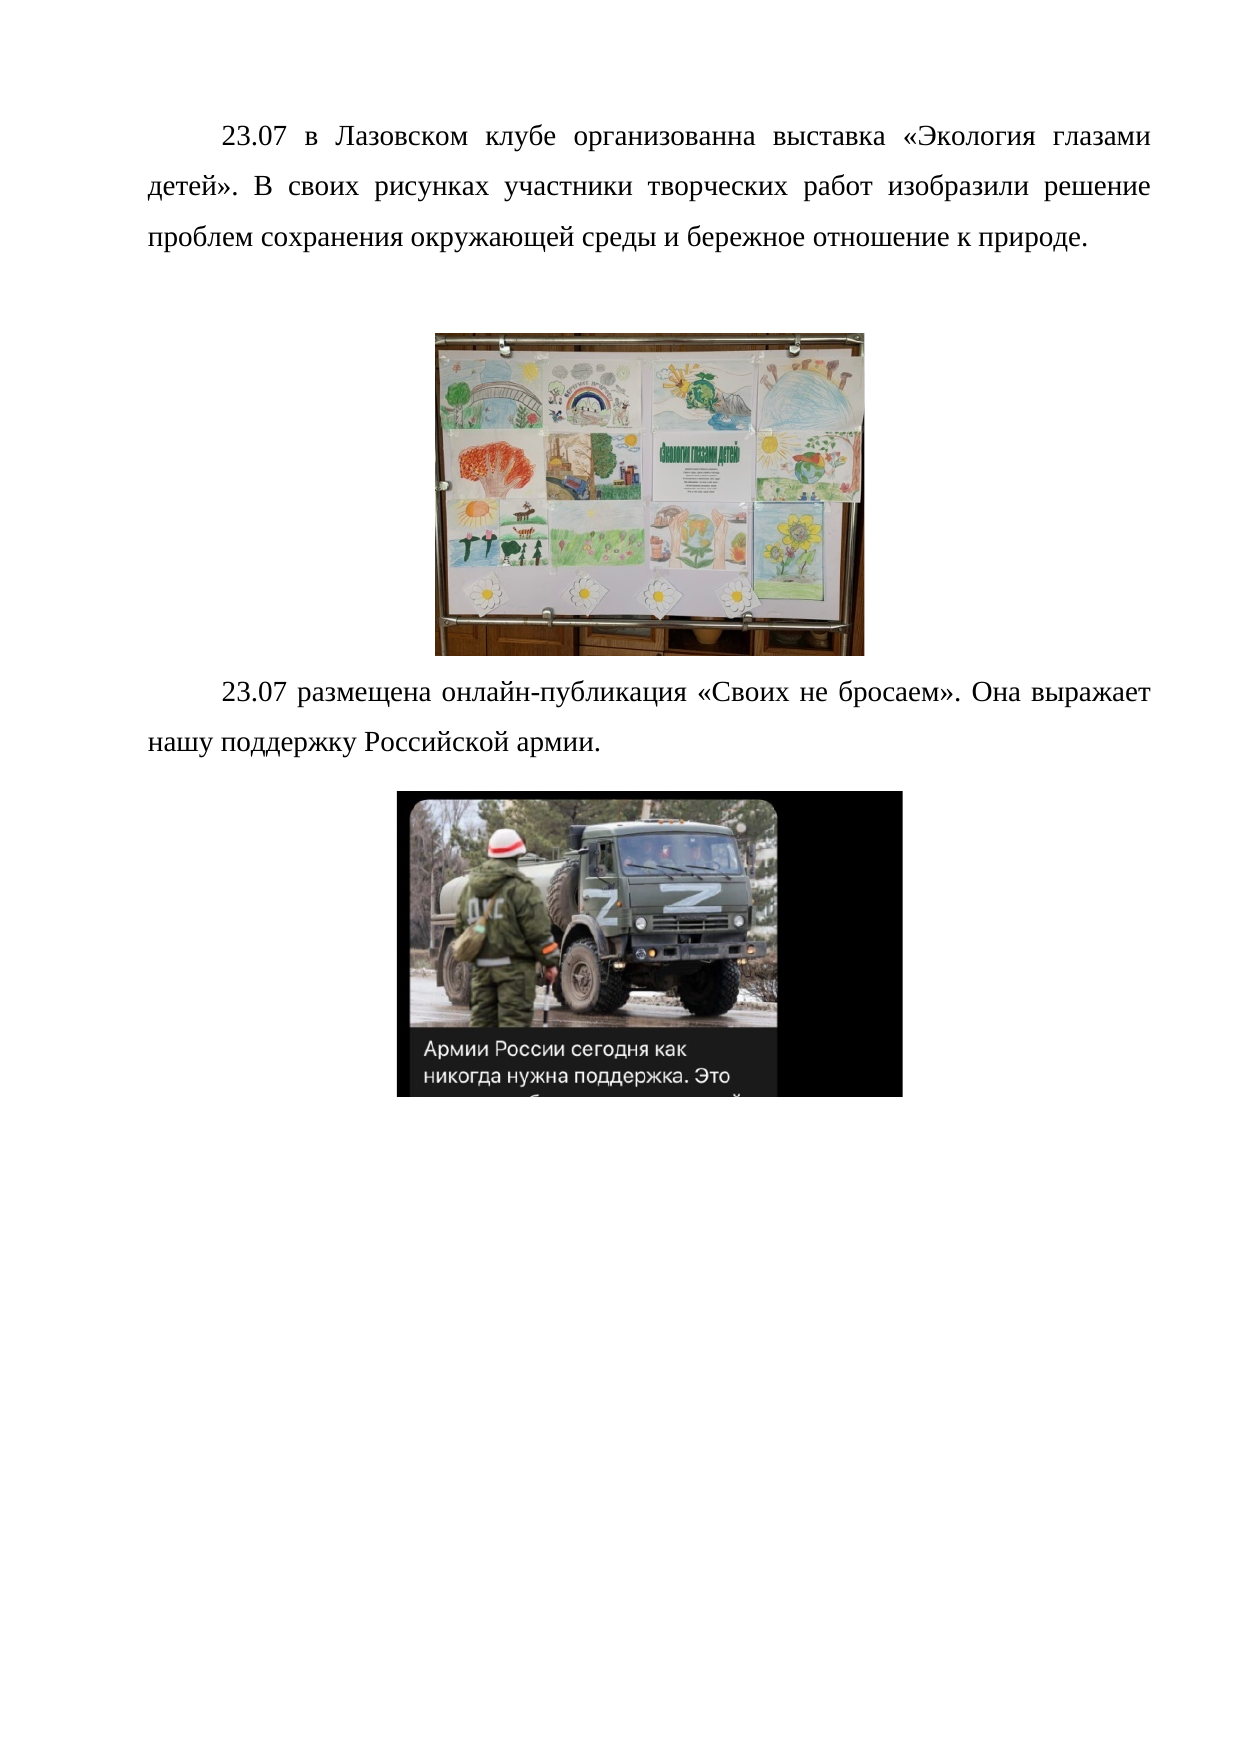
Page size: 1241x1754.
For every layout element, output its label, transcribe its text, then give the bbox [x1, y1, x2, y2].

picture [435, 333, 865, 656]
picture [396, 791, 903, 1097]
text 23.07 размещена онлайн-публикация «Своих не бросаем». Она выражает нашу поддержку Российской армии. [148, 674, 1152, 758]
text 23.07 в Лазовском клубе организованна выставка «Экология глазами детей». В своих рисунках участники творческих работ изобразили решение проблем сохранения окружающей среды и бережное отношение к природе. [148, 118, 1152, 252]
